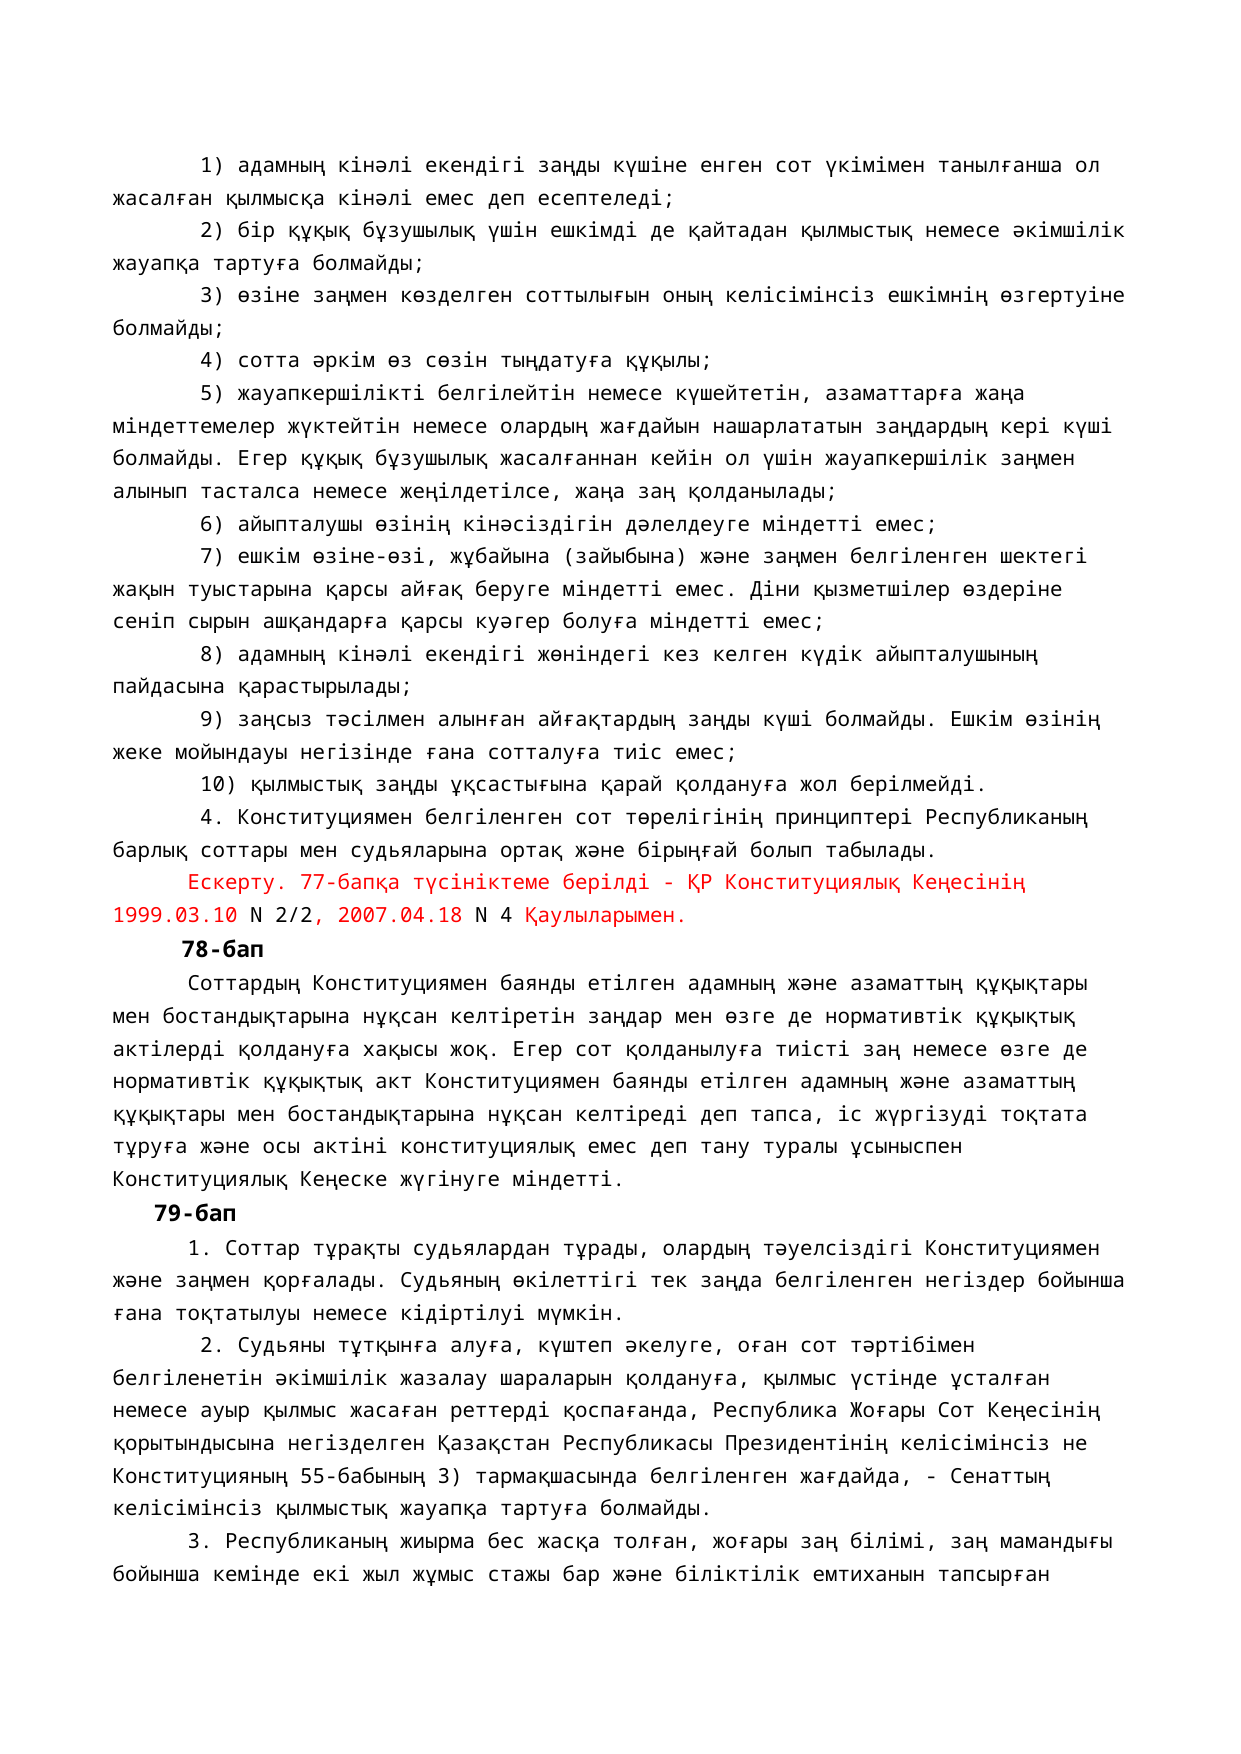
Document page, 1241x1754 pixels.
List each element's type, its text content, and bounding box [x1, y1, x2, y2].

text 78-бап [112, 932, 1128, 964]
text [112, 1233, 1128, 1587]
text Соттардың Конституциямен баянды етілген адамның және азаматтың құқықтары мен бостандықтарына нұқсан келтіретін заңдар мен өзге де нормативтік құқықтық актілерді қолдануға хақысы жоқ. Егер сот қолданылуға тиісті заң немесе өзге де нормативтік құқықтық акт Конституциямен баянды етілген адамның және азаматтың құқықтары мен бостандықтарына нұқсан келтіреді деп тапса, іс жүргізуді тоқтата тұруға және осы актіні конституциялық емес деп тану туралы ұсыныспен Конституциялық Кеңеске жүгінуге міндетті. [112, 968, 1128, 1192]
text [112, 150, 1128, 928]
text 79-бап [112, 1197, 1128, 1228]
